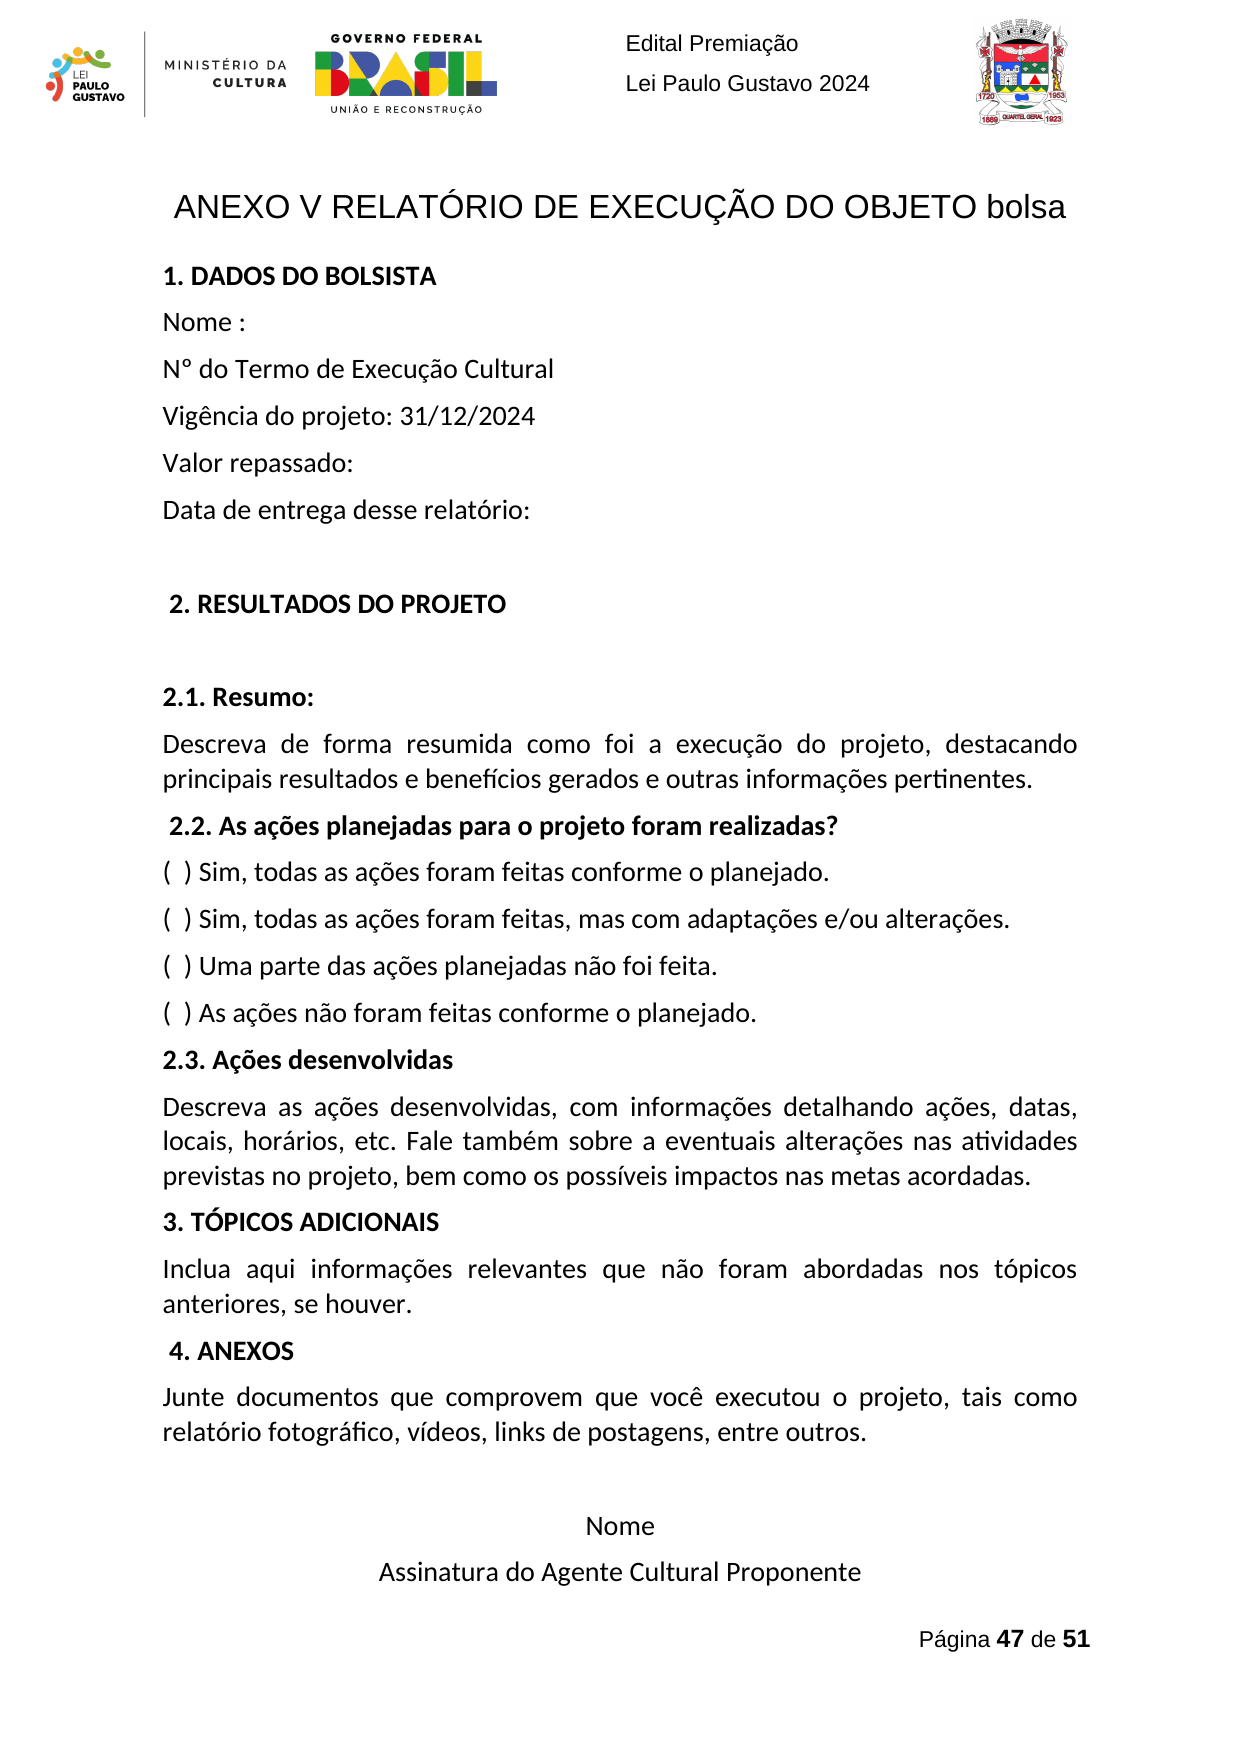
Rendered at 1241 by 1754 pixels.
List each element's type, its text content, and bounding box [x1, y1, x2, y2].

text 1. DADOS DO BOLSISTA [162, 258, 1078, 292]
text 2.1. Resumo: [162, 679, 1078, 714]
text ( ) As ações não foram feitas conforme o planejado. [162, 995, 1078, 1029]
text Vigência do projeto: 31/12/2024 [162, 398, 1078, 433]
text 4. ANEXOS [162, 1333, 1078, 1367]
text Data de entrega desse relatório: [162, 492, 1078, 526]
text Junte documentos que comprovem que você executou o projeto, tais como relatório fotográfico, vídeos, links de postagens, entre outros. [162, 1379, 1078, 1448]
subtitle ANEXO V RELATÓRIO DE EXECUÇÃO DO OBJETO bolsa [150, 187, 1090, 226]
text Inclua aqui informações relevantes que não foram abordadas nos tópicos anteriores, se houver. [162, 1251, 1078, 1320]
text Descreva as ações desenvolvidas, com informações detalhando ações, datas, locais, horários, etc. Fale também sobre a eventuais alterações nas atividades previstas no projeto, bem como os possíveis impactos nas metas acordadas. [162, 1089, 1078, 1192]
text Nº do Termo de Execução Cultural [162, 351, 1078, 386]
text Descreva de forma resumida como foi a execução do projeto, destacando principais resultados e benefícios gerados e outras informações pertinentes. [162, 726, 1078, 795]
text 2. RESULTADOS DO PROJETO [162, 586, 1078, 620]
text 2.3. Ações desenvolvidas [162, 1042, 1078, 1076]
text Nome [162, 1508, 1078, 1542]
text Valor repassado: [162, 445, 1078, 479]
picture [973, 14, 1072, 127]
picture [34, 13, 515, 130]
text ( ) Uma parte das ações planejadas não foi feita. [162, 948, 1078, 983]
text ( ) Sim, todas as ações foram feitas, mas com adaptações e/ou alterações. [162, 901, 1078, 936]
text Nome : [162, 304, 1078, 339]
text 3. TÓPICOS ADICIONAIS [162, 1204, 1078, 1239]
text ( ) Sim, todas as ações foram feitas conforme o planejado. [162, 854, 1078, 889]
text 2.2. As ações planejadas para o projeto foram realizadas? [162, 808, 1078, 842]
text Assinatura do Agente Cultural Proponente [162, 1554, 1078, 1589]
